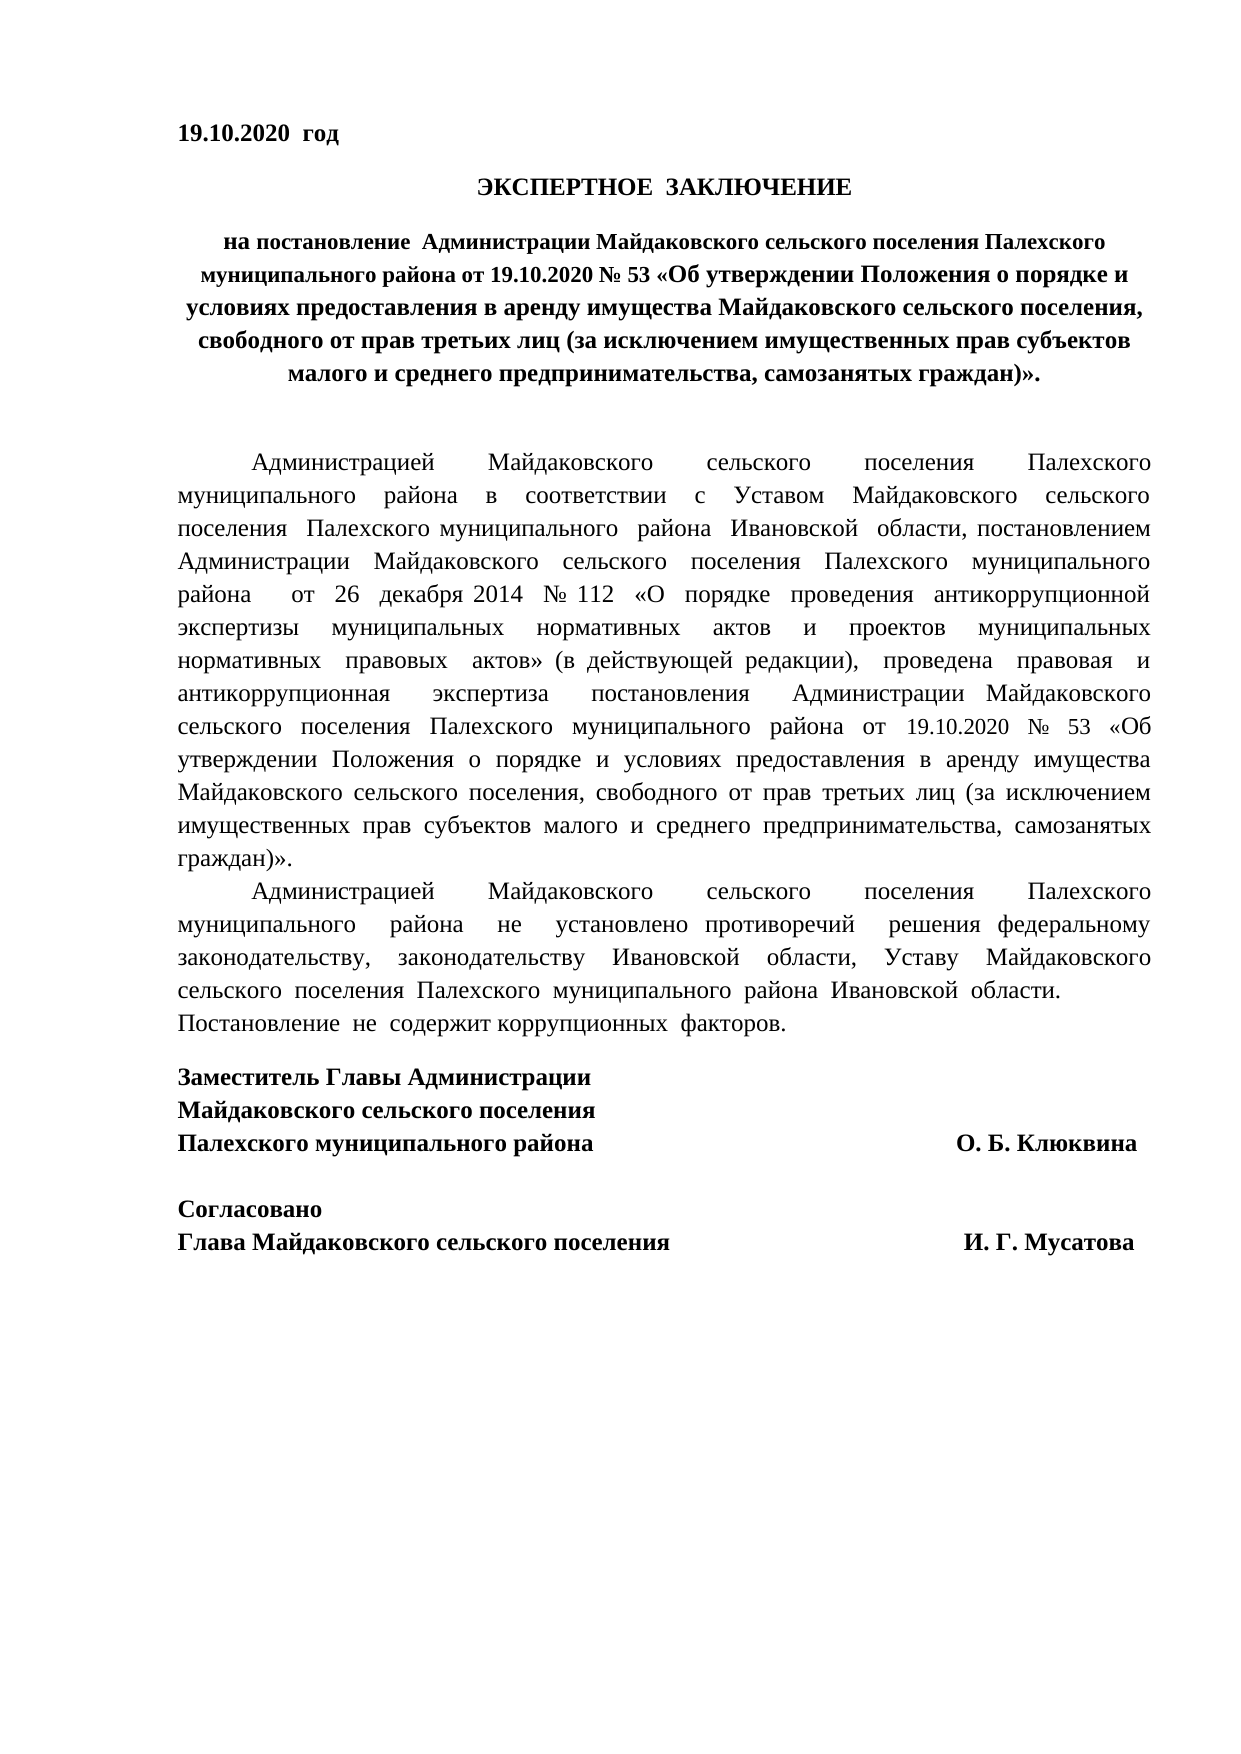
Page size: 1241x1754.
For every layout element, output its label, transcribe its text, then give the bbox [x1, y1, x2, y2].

text Постановление не содержит коррупционных факторов. [177, 1008, 1152, 1037]
text Заместитель Главы Администрации [177, 1062, 1152, 1091]
text Глава Майдаковского сельского поселения И. Г. Мусатова [177, 1227, 1152, 1256]
text Согласовано [177, 1194, 1152, 1223]
text Майдаковского сельского поселения [177, 1095, 1152, 1124]
text Администрацией Майдаковского сельского поселения Палехского муниципального района в соответствии с Уставом Майдаковского сельского поселения Палехского муниципального района Ивановской области, постановлением Администрации Майдаковского сельского поселения Палехского муниципального района от 26 декабря 2014 № 112 «О порядке проведения антикоррупционной экспертизы муниципальных нормативных актов и проектов муниципальных нормативных правовых актов» (в действующей редакции), проведена правовая и антикоррупционная экспертиза постановления Администрации Майдаковского сельского поселения Палехского муниципального района от 19.10.2020 № 53 «Об утверждении Положения о порядке и условиях предоставления в аренду имущества Майдаковского сельского поселения, свободного от прав третьих лиц (за исключением имущественных прав субъектов малого и среднего предпринимательства, самозанятых граждан)». [177, 447, 1152, 872]
text Администрацией Майдаковского сельского поселения Палехского муниципального района не установлено противоречий решения федеральному законодательству, законодательству Ивановской области, Уставу Майдаковского сельского поселения Палехского муниципального района Ивановской области. [177, 876, 1152, 1004]
text на постановление Администрации Майдаковского сельского поселения Палехского муниципального района от 19.10.2020 № 53 «Об утверждении Положения о порядке и условиях предоставления в аренду имущества Майдаковского сельского поселения, свободного от прав третьих лиц (за исключением имущественных прав субъектов малого и среднего предпринимательства, самозанятых граждан)». [177, 226, 1152, 387]
text 19.10.2020 год [177, 118, 1152, 147]
text Палехского муниципального района О. Б. Клюквина [177, 1128, 1152, 1157]
text ЭКСПЕРТНОЕ ЗАКЛЮЧЕНИЕ [177, 172, 1152, 201]
